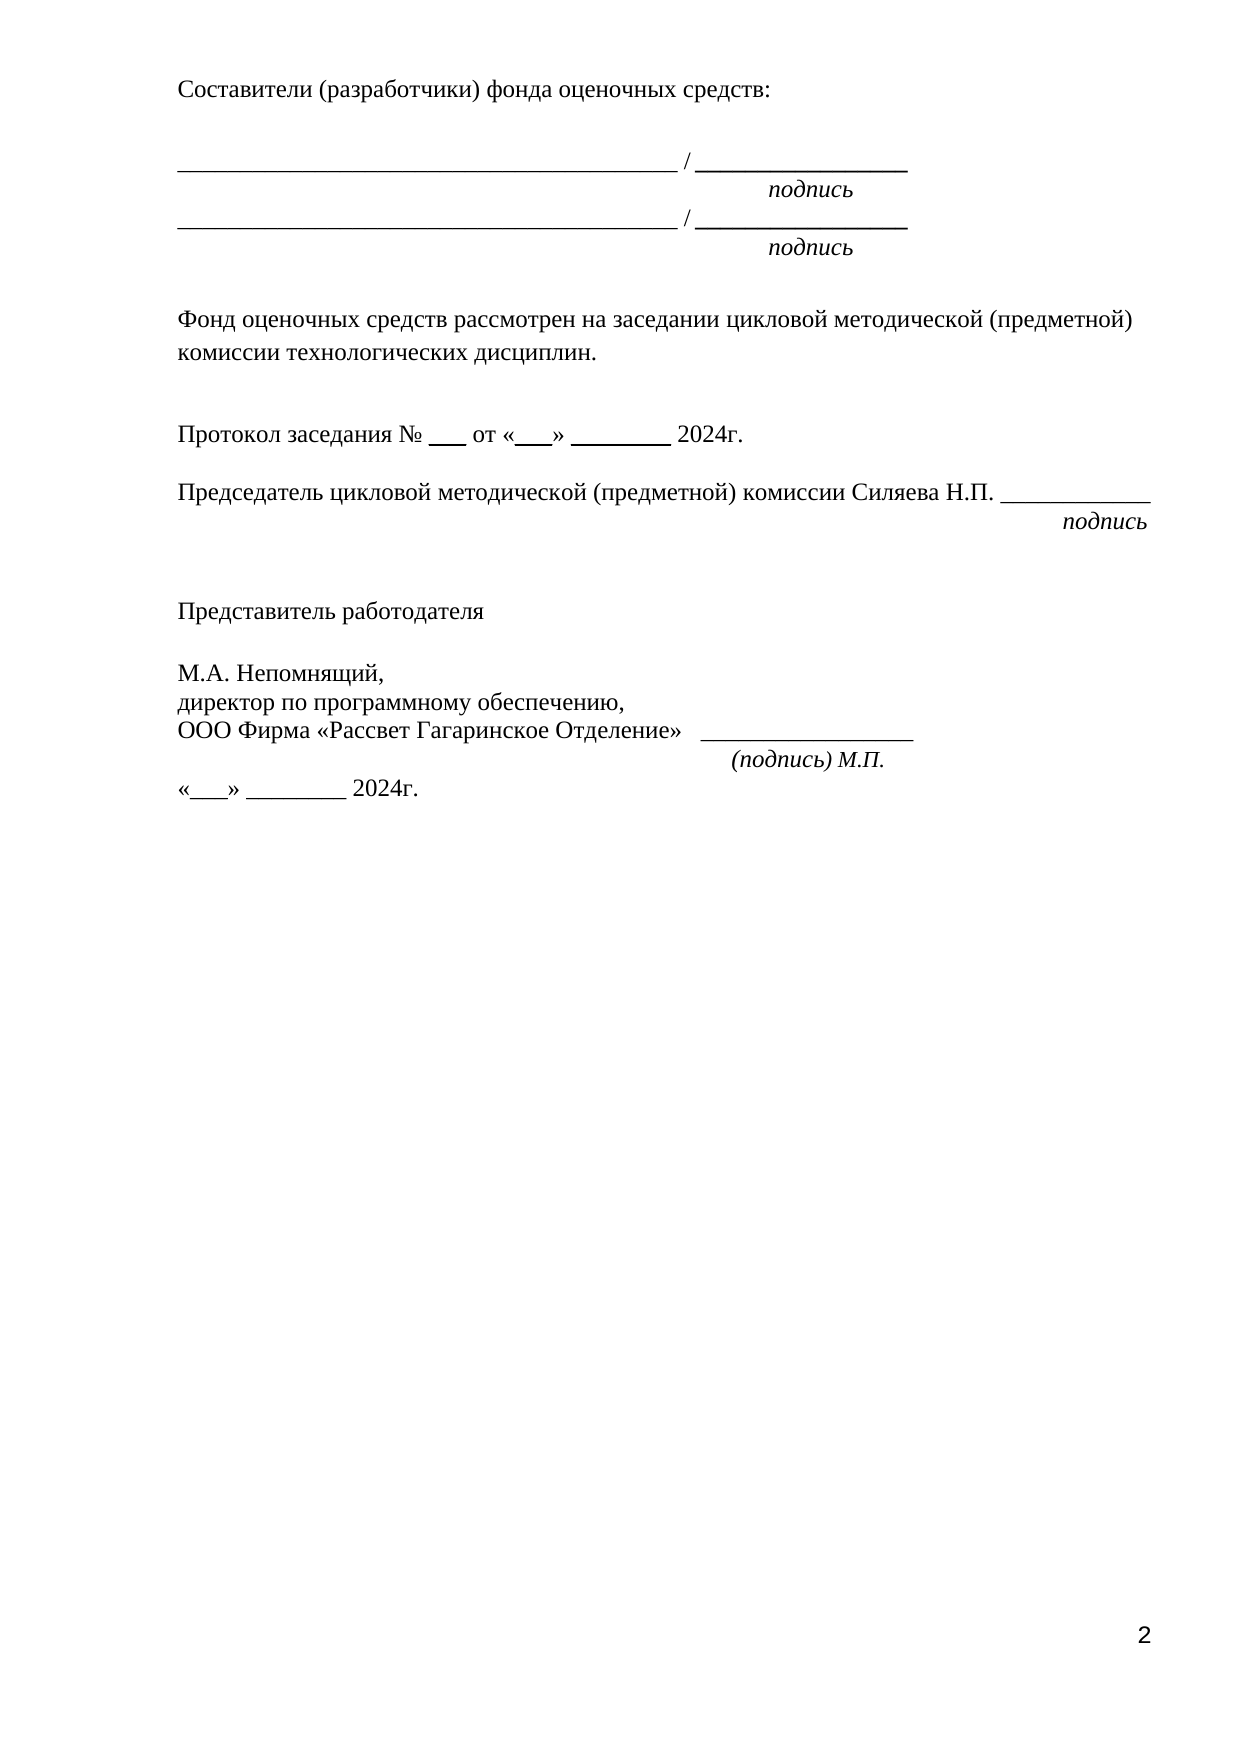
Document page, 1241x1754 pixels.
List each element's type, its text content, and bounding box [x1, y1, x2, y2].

text ООО Фирма «Рассвет Гагаринское Отделение» _________________ [177, 716, 1152, 744]
text Представитель работодателя [177, 596, 1152, 625]
text Фонд оценочных средств рассмотрен на заседании цикловой методической (предметной) комиссии технологических дисциплин. [177, 304, 1152, 366]
text подпись [694, 232, 1152, 261]
text ________________________________________ / _________________ [177, 203, 1152, 232]
text Составители (разработчики) фонда оценочных средств: [177, 74, 1152, 103]
text подпись [988, 506, 1152, 534]
text М.А. Непомнящий, [177, 658, 1152, 687]
text подпись [694, 174, 1152, 203]
text Председатель цикловой методической (предметной) комиссии Силяева Н.П. ____________ [177, 477, 1152, 506]
text директор по программному обеспечению, [177, 687, 1152, 716]
text (подпись) М.П. [620, 744, 1152, 773]
text «___» ________ 2024г. [177, 773, 1152, 802]
text Протокол заседания № ___ от «___» ________ 2024г. [177, 419, 1152, 448]
text ________________________________________ / _________________ [177, 146, 1152, 174]
